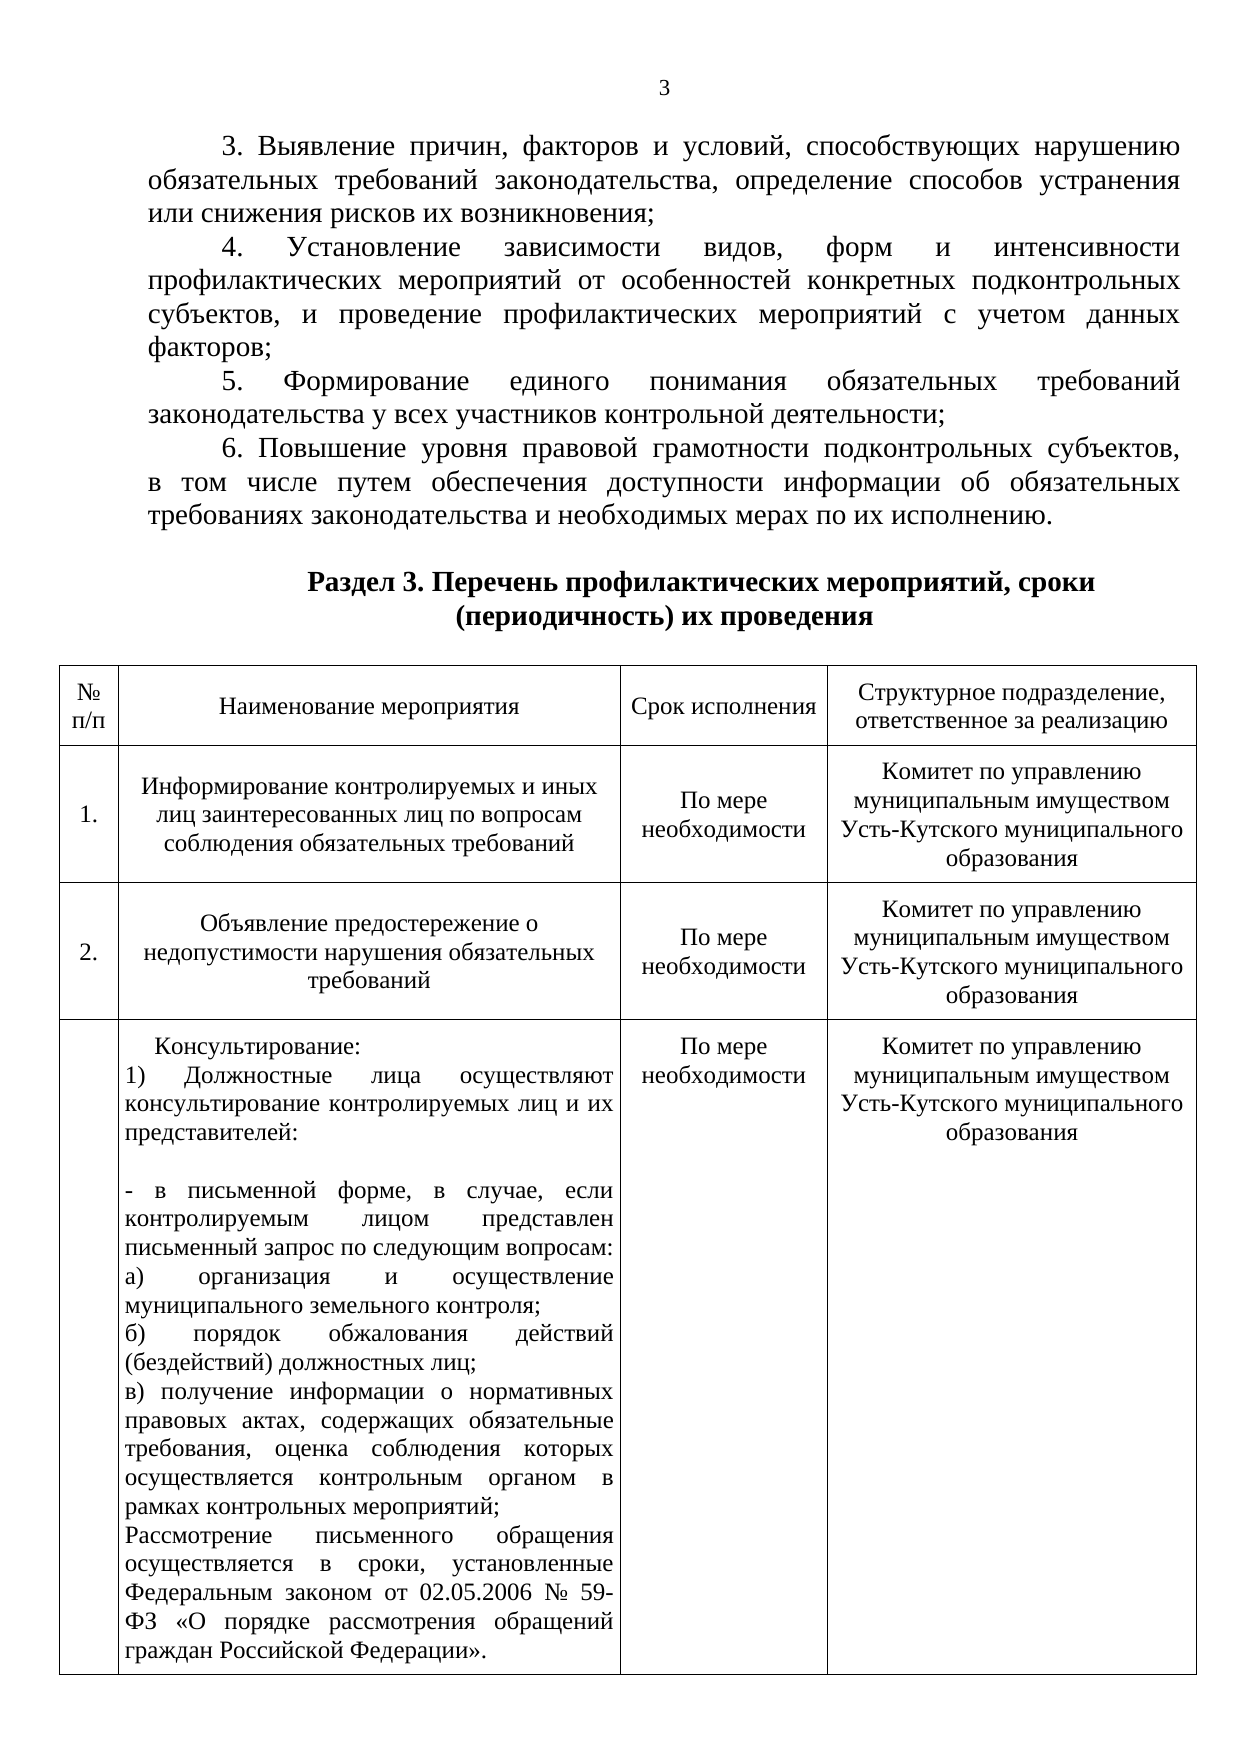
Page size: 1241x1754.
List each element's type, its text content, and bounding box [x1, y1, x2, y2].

table_cell 2. [60, 883, 118, 1019]
table_header Наименование мероприятия [119, 666, 620, 745]
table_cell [119, 1020, 620, 1674]
table_cell Информирование контролируемых и иных лиц заинтересованных лиц по вопросам соблюдения обязательных требований [119, 746, 620, 882]
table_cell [828, 1020, 1196, 1674]
table_header № п/п [60, 666, 118, 745]
text 6. Повышение уровня правовой грамотности подконтрольных субъектов, в том числе путем обеспечения доступности информации об обязательных требованиях законодательства и необходимых мерах по их исполнению. [148, 430, 1181, 531]
table_cell По мере необходимости [621, 883, 827, 1019]
table_cell Комитет по управлению муниципальным имуществом Усть-Кутского муниципального образования [828, 883, 1196, 1019]
table_cell [60, 1020, 118, 1674]
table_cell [621, 1020, 827, 1674]
text 3. Выявление причин, факторов и условий, способствующих нарушению обязательных требований законодательства, определение способов устранения или снижения рисков их возникновения; [148, 128, 1181, 229]
table_cell Комитет по управлению муниципальным имуществом Усть-Кутского муниципального образования [828, 746, 1196, 882]
table_cell По мере необходимости [621, 746, 827, 882]
table_header Срок исполнения [621, 666, 827, 745]
table_cell Объявление предостережение о недопустимости нарушения обязательных требований [119, 883, 620, 1019]
text 5. Формирование единого понимания обязательных требований законодательства у всех участников контрольной деятельности; [148, 363, 1181, 430]
text 4. Установление зависимости видов, форм и интенсивности профилактических мероприятий от особенностей конкретных подконтрольных субъектов, и проведение профилактических мероприятий с учетом данных факторов; [148, 229, 1181, 363]
table_cell 1. [60, 746, 118, 882]
table_header Структурное подразделение, ответственное за реализацию [828, 666, 1196, 745]
text Раздел 3. Перечень профилактических мероприятий, сроки (периодичность) их проведения [148, 564, 1181, 631]
